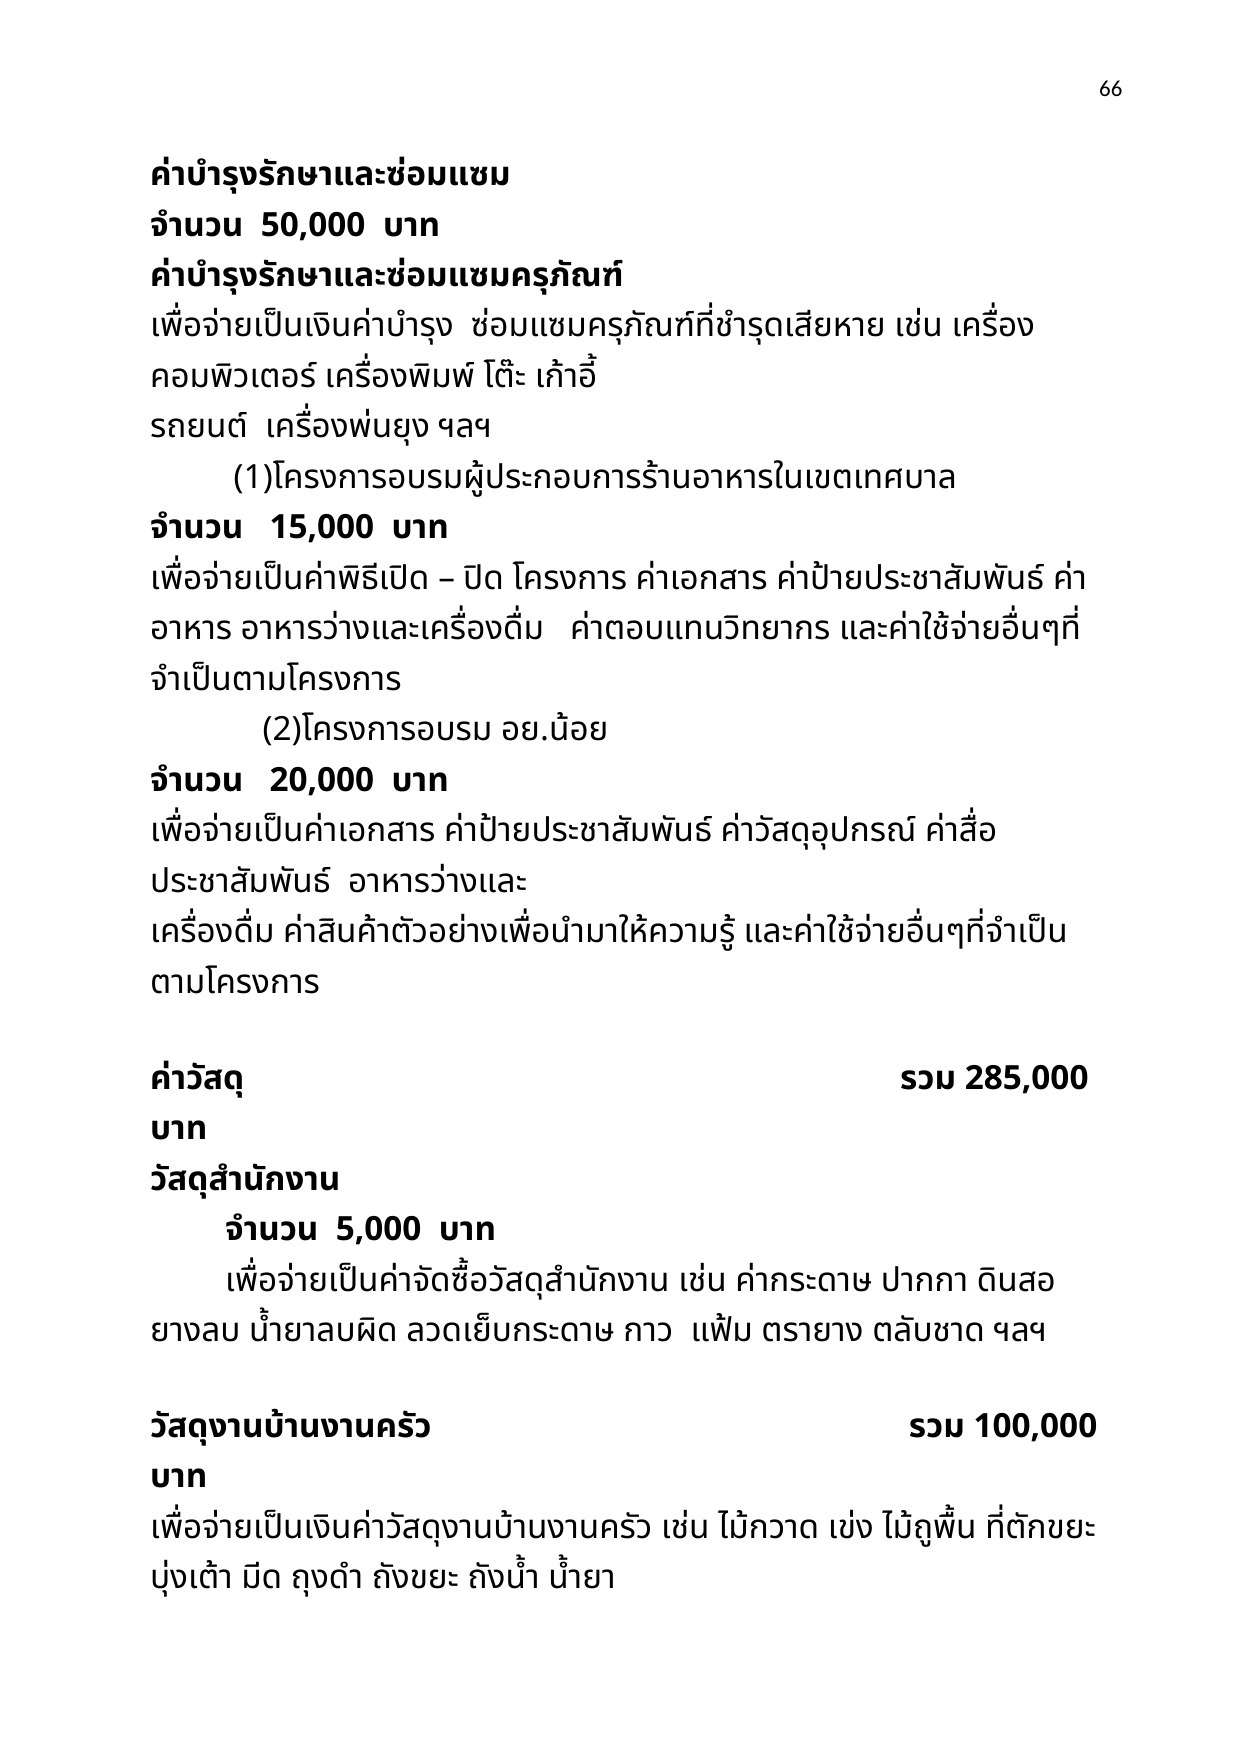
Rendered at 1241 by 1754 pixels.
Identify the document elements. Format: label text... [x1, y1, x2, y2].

text รถยนต์ เครื่องพ่นยุง ฯลฯ [150, 402, 1122, 453]
text เพื่อจ่ายเป็นค่าพิธีเปิด – ปิด โครงการ ค่าเอกสาร ค่าป้ายประชาสัมพันธ์ ค่าอาหาร อาหารว่างและเครื่องดื่ม ค่าตอบแทนวิทยากร และค่าใช้จ่ายอื่นๆที่จำเป็นตามโครงการ [150, 554, 1122, 705]
text ค่าวัสดุ รวม 285,000 บาท [150, 1053, 1122, 1154]
text เพื่อจ่ายเป็นเงินค่าบำรุง ซ่อมแซมครุภัณฑ์ที่ชำรุดเสียหาย เช่น เครื่องคอมพิวเตอร์ เครื่องพิมพ์ โต๊ะ เก้าอี้ [150, 301, 1122, 402]
text ค่าบำรุงรักษาและซ่อมแซม จำนวน 50,000 บาท [150, 150, 1122, 251]
text (1)โครงการอบรมผู้ประกอบการร้านอาหารในเขตเทศบาล จำนวน 15,000 บาท [150, 453, 1122, 554]
text (2)โครงการอบรม อย.น้อย จำนวน 20,000 บาท [150, 705, 1122, 806]
text เครื่องดื่ม ค่าสินค้าตัวอย่างเพื่อนำมาให้ความรู้ และค่าใช้จ่ายอื่นๆที่จำเป็นตามโครงการ [150, 907, 1122, 1008]
text ค่าบำรุงรักษาและซ่อมแซมครุภัณฑ์ [150, 251, 1122, 301]
text วัสดุงานบ้านงานครัว รวม 100,000 บาท [150, 1402, 1122, 1503]
text เพื่อจ่ายเป็นเงินค่าวัสดุงานบ้านงานครัว เช่น ไม้กวาด เข่ง ไม้ถูพื้น ที่ตักขยะ บุ่งเต้า มีด ถุงดำ ถังขยะ ถังน้ำ น้ำยา [150, 1503, 1122, 1604]
text วัสดุสำนักงาน จำนวน 5,000 บาท [150, 1154, 1122, 1256]
text เพื่อจ่ายเป็นค่าเอกสาร ค่าป้ายประชาสัมพันธ์ ค่าวัสดุอุปกรณ์ ค่าสื่อประชาสัมพันธ์ อาหารว่างและ [150, 806, 1122, 907]
text เพื่อจ่ายเป็นค่าจัดซื้อวัสดุสำนักงาน เช่น ค่ากระดาษ ปากกา ดินสอ ยางลบ น้ำยาลบผิด ลวดเย็บกระดาษ กาว แฟ้ม ตรายาง ตลับชาด ฯลฯ [150, 1256, 1122, 1356]
